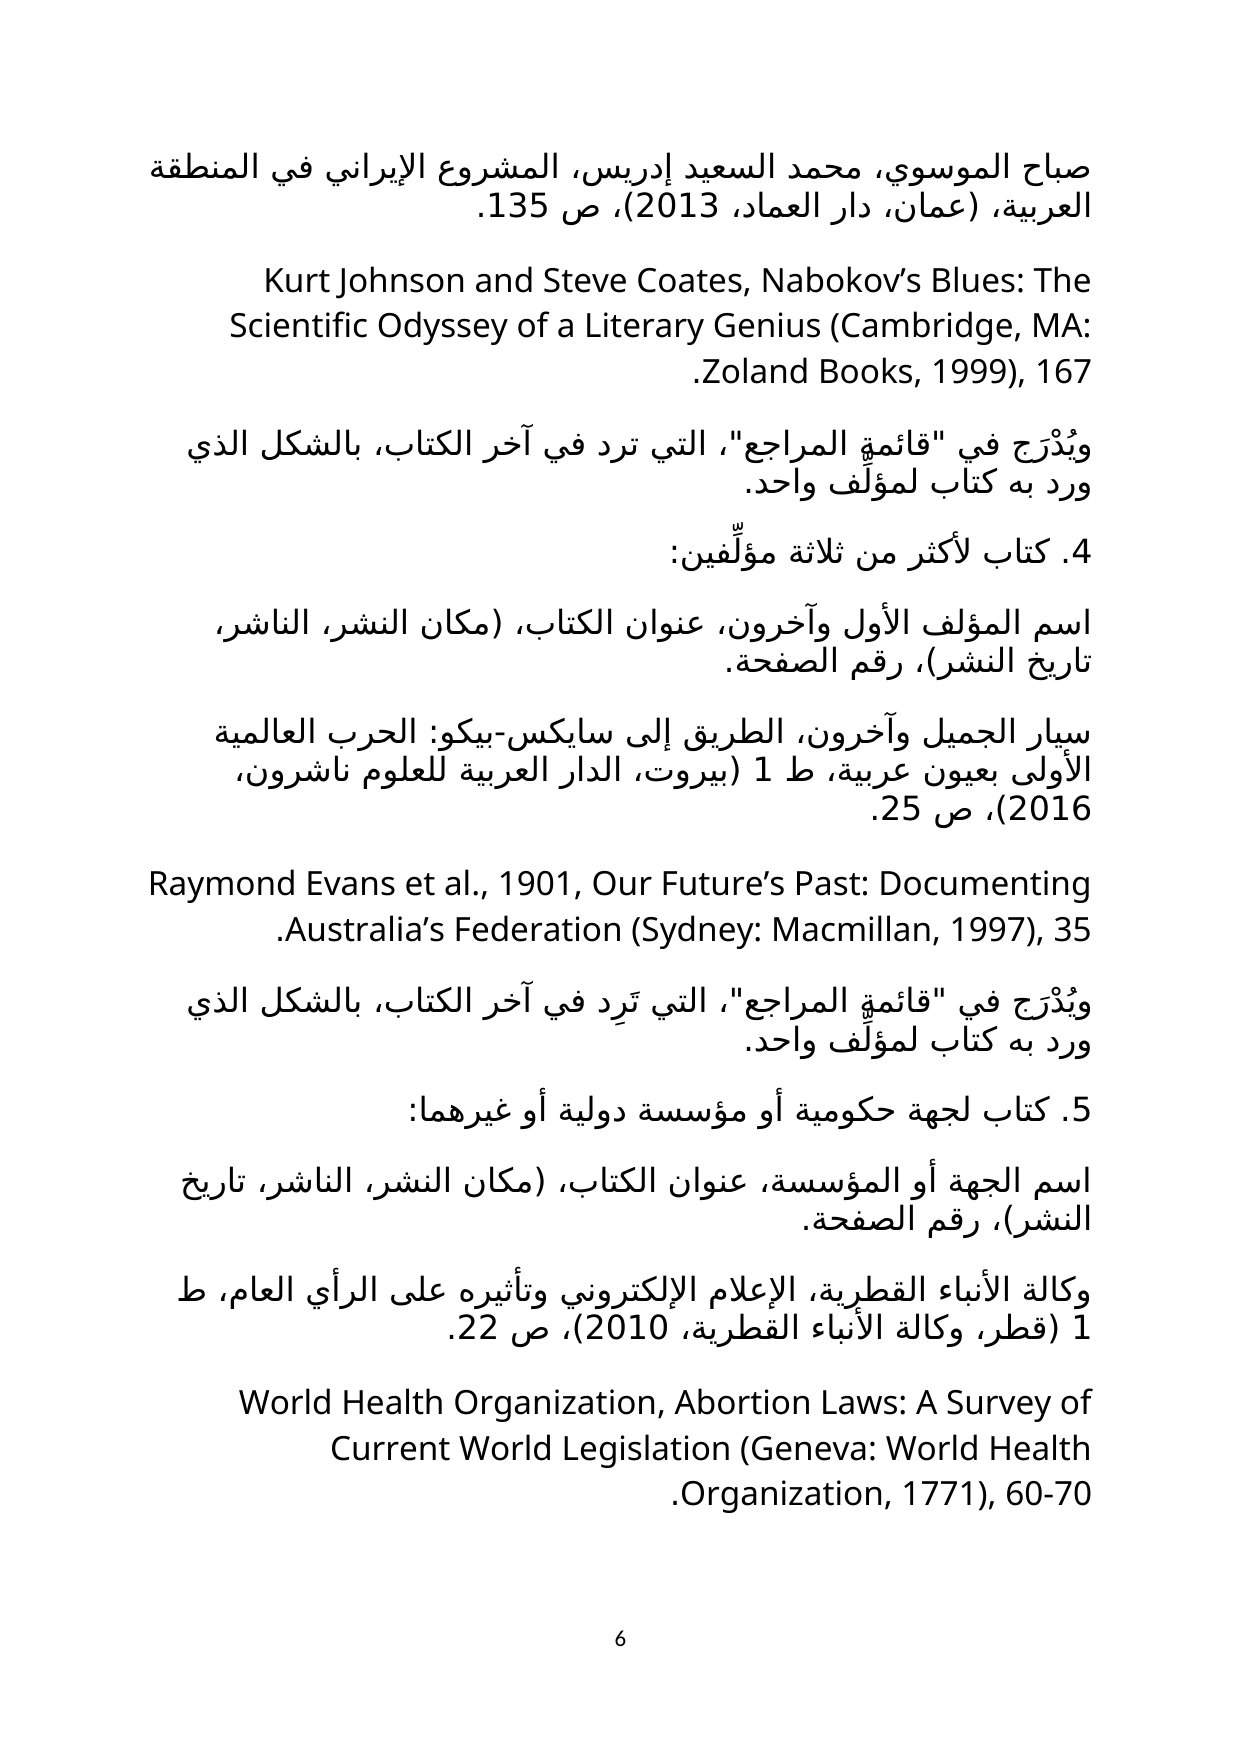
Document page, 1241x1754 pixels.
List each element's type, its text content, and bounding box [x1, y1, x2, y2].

text صباح الموسوي، محمد السعيد إدريس، المشروع الإيراني في المنطقة العربية، (عمان، دار العماد، 2013)، ص 135. [148, 148, 1093, 225]
text اسم الجهة أو المؤسسة، عنوان الكتاب، (مكان النشر، الناشر، تاريخ النشر)، رقم الصفحة. [148, 1161, 1093, 1239]
text 5. كتاب لجهة حكومية أو مؤسسة دولية أو غيرهما: [148, 1091, 1093, 1130]
text سيار الجميل وآخرون، الطريق إلى سايكس-بيكو: الحرب العالمية الأولى بعيون عربية، ط 1 (بيروت، الدار العربية للعلوم ناشرون، 2016)، ص 25. [148, 712, 1093, 829]
text ويُدْرَج في "قائمة المراجع"، التي ترد في آخر الكتاب، بالشكل الذي ورد به كتاب لمؤلِّف واحد. [148, 424, 1093, 502]
text ويُدْرَج في "قائمة المراجع"، التي تَرِد في آخر الكتاب، بالشكل الذي ورد به كتاب لمؤلِّف واحد. [148, 982, 1093, 1060]
text Kurt Johnson and Steve Coates, Nabokov’s Blues: The Scientific Odyssey of a Literary Genius (Cambridge, MA: Zoland Books, 1999), 167. [148, 257, 1093, 393]
text اسم المؤلف الأول وآخرون، عنوان الكتاب، (مكان النشر، الناشر، تاريخ النشر)، رقم الصفحة. [148, 603, 1093, 681]
text 4. كتاب لأكثر من ثلاثة مؤلِّفين: [148, 533, 1093, 572]
text Raymond Evans et al., 1901, Our Future’s Past: Documenting Australia’s Federation (Sydney: Macmillan, 1997), 35. [148, 860, 1093, 951]
text وكالة الأنباء القطرية، الإعلام الإلكتروني وتأثيره على الرأي العام، ط 1 (قطر، وكالة الأنباء القطرية، 2010)، ص 22. [148, 1270, 1093, 1348]
text World Health Organization, Abortion Laws: A Survey of Current World Legislation (Geneva: World Health Organization, 1771), 60-70. [148, 1379, 1093, 1515]
